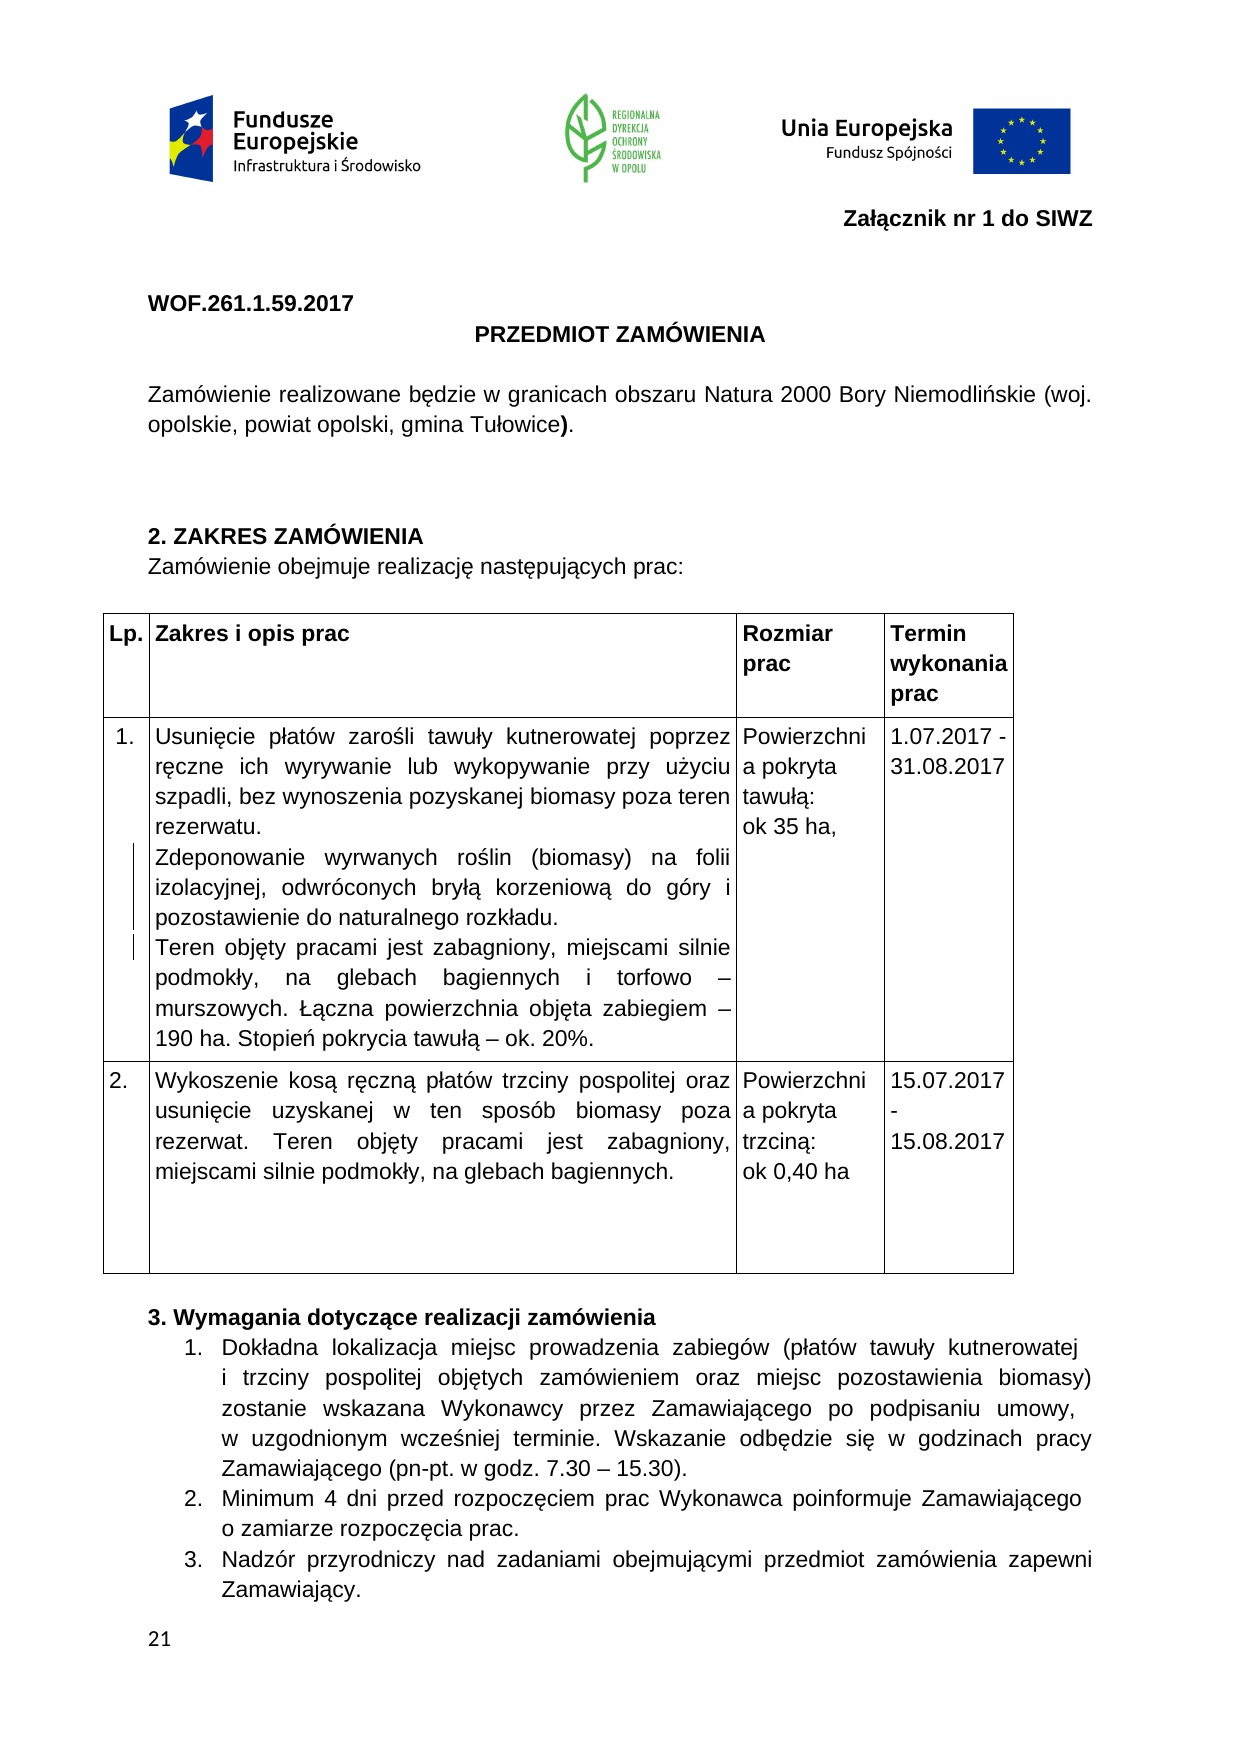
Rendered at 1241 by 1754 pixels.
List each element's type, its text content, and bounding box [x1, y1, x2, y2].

text 3. Wymagania dotyczące realizacji zamówienia [148, 1304, 1093, 1330]
text Załącznik nr 1 do SIWZ [148, 205, 1093, 231]
table_cell Powierzchnia pokryta tawułą: ok 35 ha, [737, 718, 884, 1061]
table_header Lp. [104, 614, 149, 716]
text PRZEDMIOT ZAMÓWIENIA [148, 321, 1093, 347]
table_cell 1. [104, 718, 149, 1061]
list Dokładna lokalizacja miejsc prowadzenia zabiegów (płatów tawuły kutnerowatej i trzciny pospolitej objętych zamówieniem oraz miejsc pozostawienia biomasy) zostanie wskazana Wykonawcy przez Zamawiającego po podpisaniu umowy, w uzgodnionym wcześniej terminie. Wskazanie odbędzie się w godzinach pracy Zamawiającego (pn-pt. w godz. 7.30 – 15.30). [184, 1334, 1093, 1481]
table_cell Usunięcie płatów zarośli tawuły kutnerowatej poprzez ręczne ich wyrywanie lub wykopywanie przy użyciu szpadli, bez wynoszenia pozyskanej biomasy poza teren rezerwatu. Zdeponowanie wyrwanych roślin (biomasy) na foliiizolacyjnej, odwróconych bryłą korzeniową do góry i pozostawienie do naturalnego rozkładu. Teren objęty pracami jest zabagniony, miejscami silnie podmokły, na glebach bagiennych i torfowo – murszowych. Łączna powierzchnia objęta zabiegiem – 190 ha. Stopień pokrycia tawułą – ok. 20%. [150, 718, 736, 1061]
table_header Zakres i opis prac [150, 614, 736, 716]
text Zamówienie realizowane będzie w granicach obszaru Natura 2000 Bory Niemodlińskie (woj. opolskie, powiat opolski, gmina Tułowice). [148, 381, 1093, 438]
list Minimum 4 dni przed rozpoczęciem prac Wykonawca poinformuje Zamawiającego o zamiarze rozpoczęcia prac. [184, 1485, 1093, 1542]
text Zamówienie obejmuje realizację następujących prac: [148, 553, 1093, 579]
table_cell 1.07.2017 -31.08.2017 [885, 718, 1013, 1061]
table_cell Wykoszenie kosą ręczną płatów trzciny pospolitej oraz usunięcie uzyskanej w ten sposób biomasy poza rezerwat. Teren objęty pracami jest zabagniony, miejscami silnie podmokły, na glebach bagiennych. [150, 1062, 736, 1273]
picture [148, 73, 1092, 205]
table_header Termin wykonania prac [885, 614, 1013, 716]
list Nadzór przyrodniczy nad zadaniami obejmującymi przedmiot zamówienia zapewni Zamawiający. [184, 1546, 1093, 1602]
table_cell Powierzchnia pokryta trzciną: ok 0,40 ha [737, 1062, 884, 1273]
text 2. ZAKRES ZAMÓWIENIA [148, 523, 1093, 549]
table_cell 15.07.2017 -15.08.2017 [885, 1062, 1013, 1273]
table_header Rozmiar prac [737, 614, 884, 716]
text WOF.261.1.59.2017 [148, 290, 1093, 317]
table_cell 2. [104, 1062, 149, 1273]
